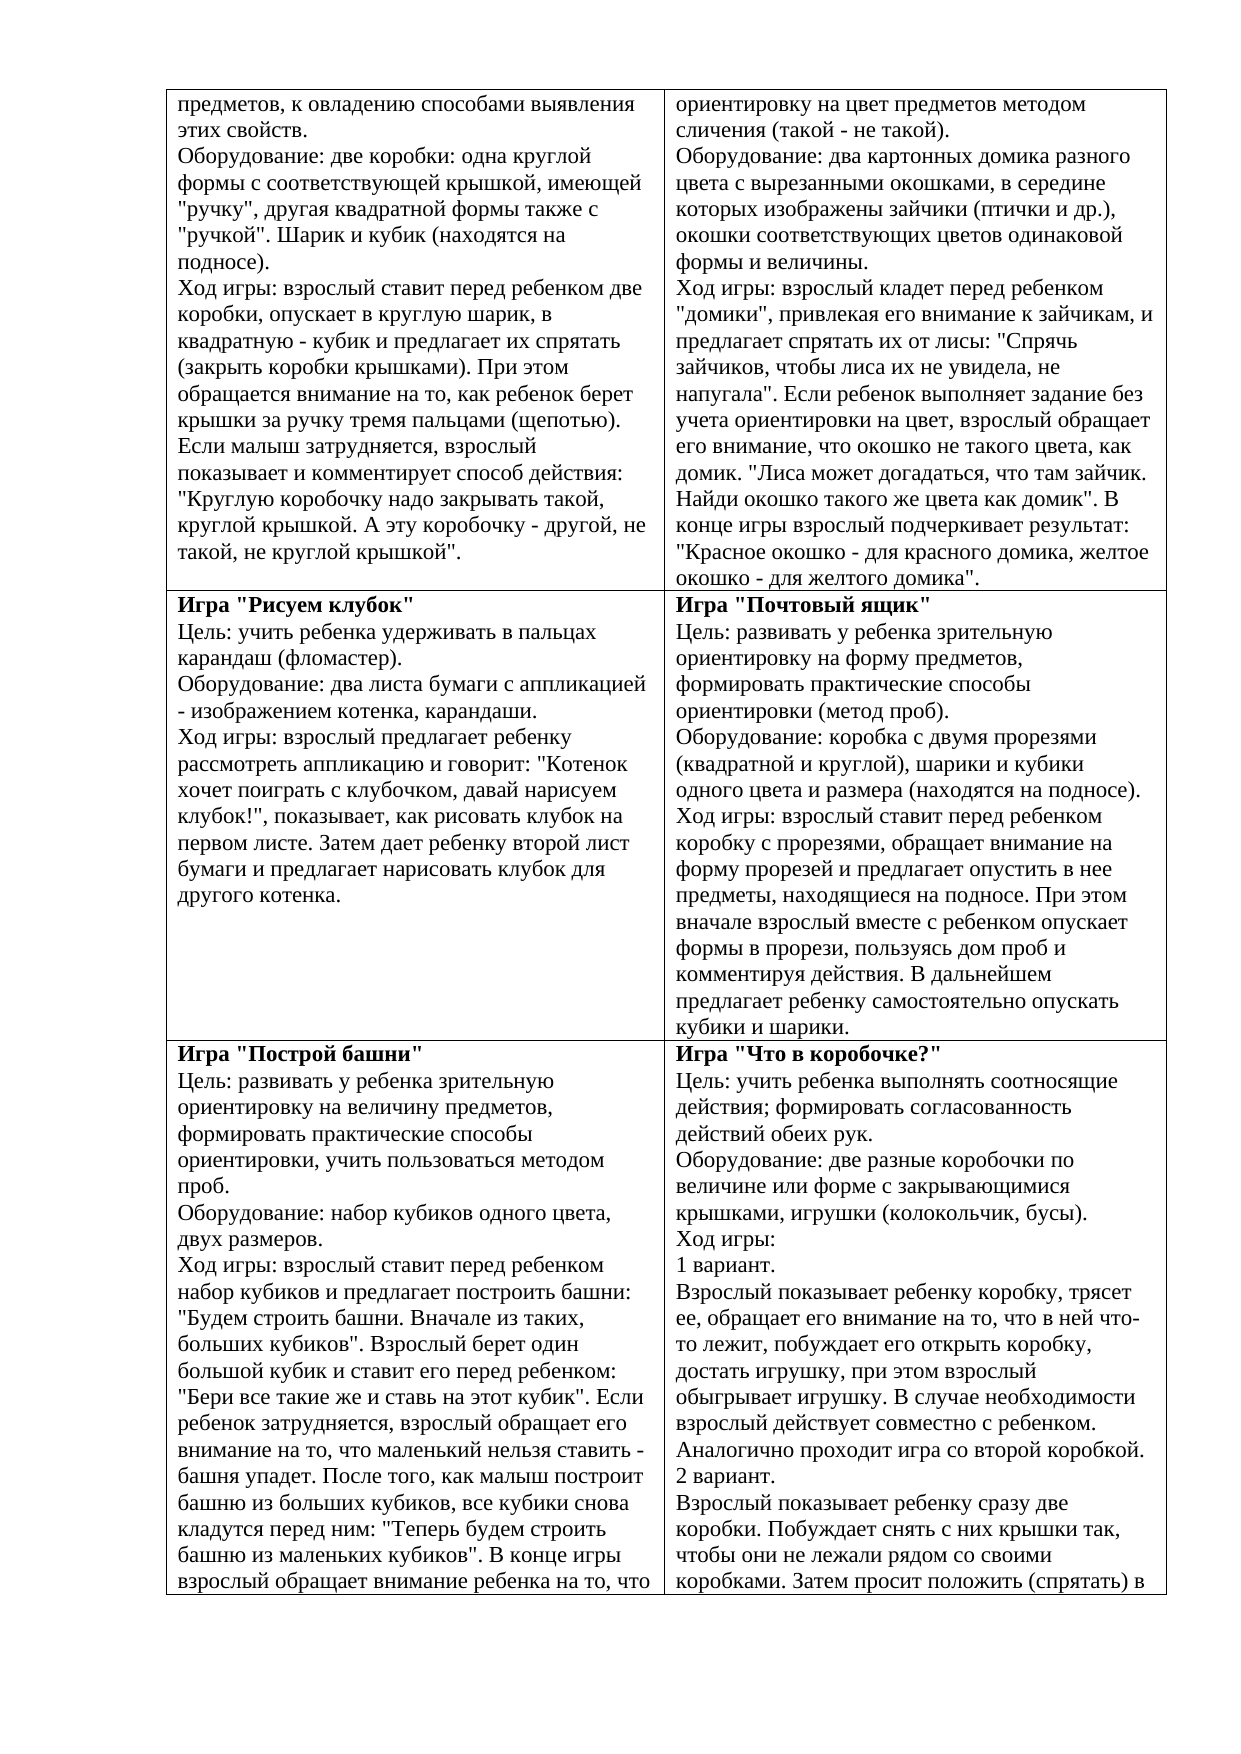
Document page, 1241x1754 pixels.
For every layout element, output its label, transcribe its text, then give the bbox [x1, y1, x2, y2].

table_cell Игра "Почтовый ящик" Цель: развивать у ребенка зрительную ориентировку на форму предметов, формировать практические способы ориентировки (метод проб). Оборудование: коробка с двумя прорезями (квадратной и круглой), шарики и кубики одного цвета и размера (находятся на подносе). Ход игры: взрослый ставит перед ребенком коробку с прорезями, обращает внимание на форму прорезей и предлагает опустить в нее предметы, находящиеся на подносе. При этом вначале взрослый вместе с ребенком опускает формы в прорези, пользуясь дом проб и комментируя действия. В дальнейшем предлагает ребенку самостоятельно опускать кубики и шарики. [665, 591, 1166, 1039]
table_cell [665, 1041, 1166, 1594]
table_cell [665, 90, 1166, 590]
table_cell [167, 90, 664, 590]
table_cell Игра "Рисуем клубок" Цель: учить ребенка удерживать в пальцах карандаш (фломастер). Оборудование: два листа бумаги с аппликацией - изображением котенка, карандаши. Ход игры: взрослый предлагает ребенку рассмотреть аппликацию и говорит: "Котенок хочет поиграть с клубочком, давай нарисуем клубок!", показывает, как рисовать клубок на первом листе. Затем дает ребенку второй лист бумаги и предлагает нарисовать клубок для другого котенка. [167, 591, 664, 1039]
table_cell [167, 1041, 664, 1594]
